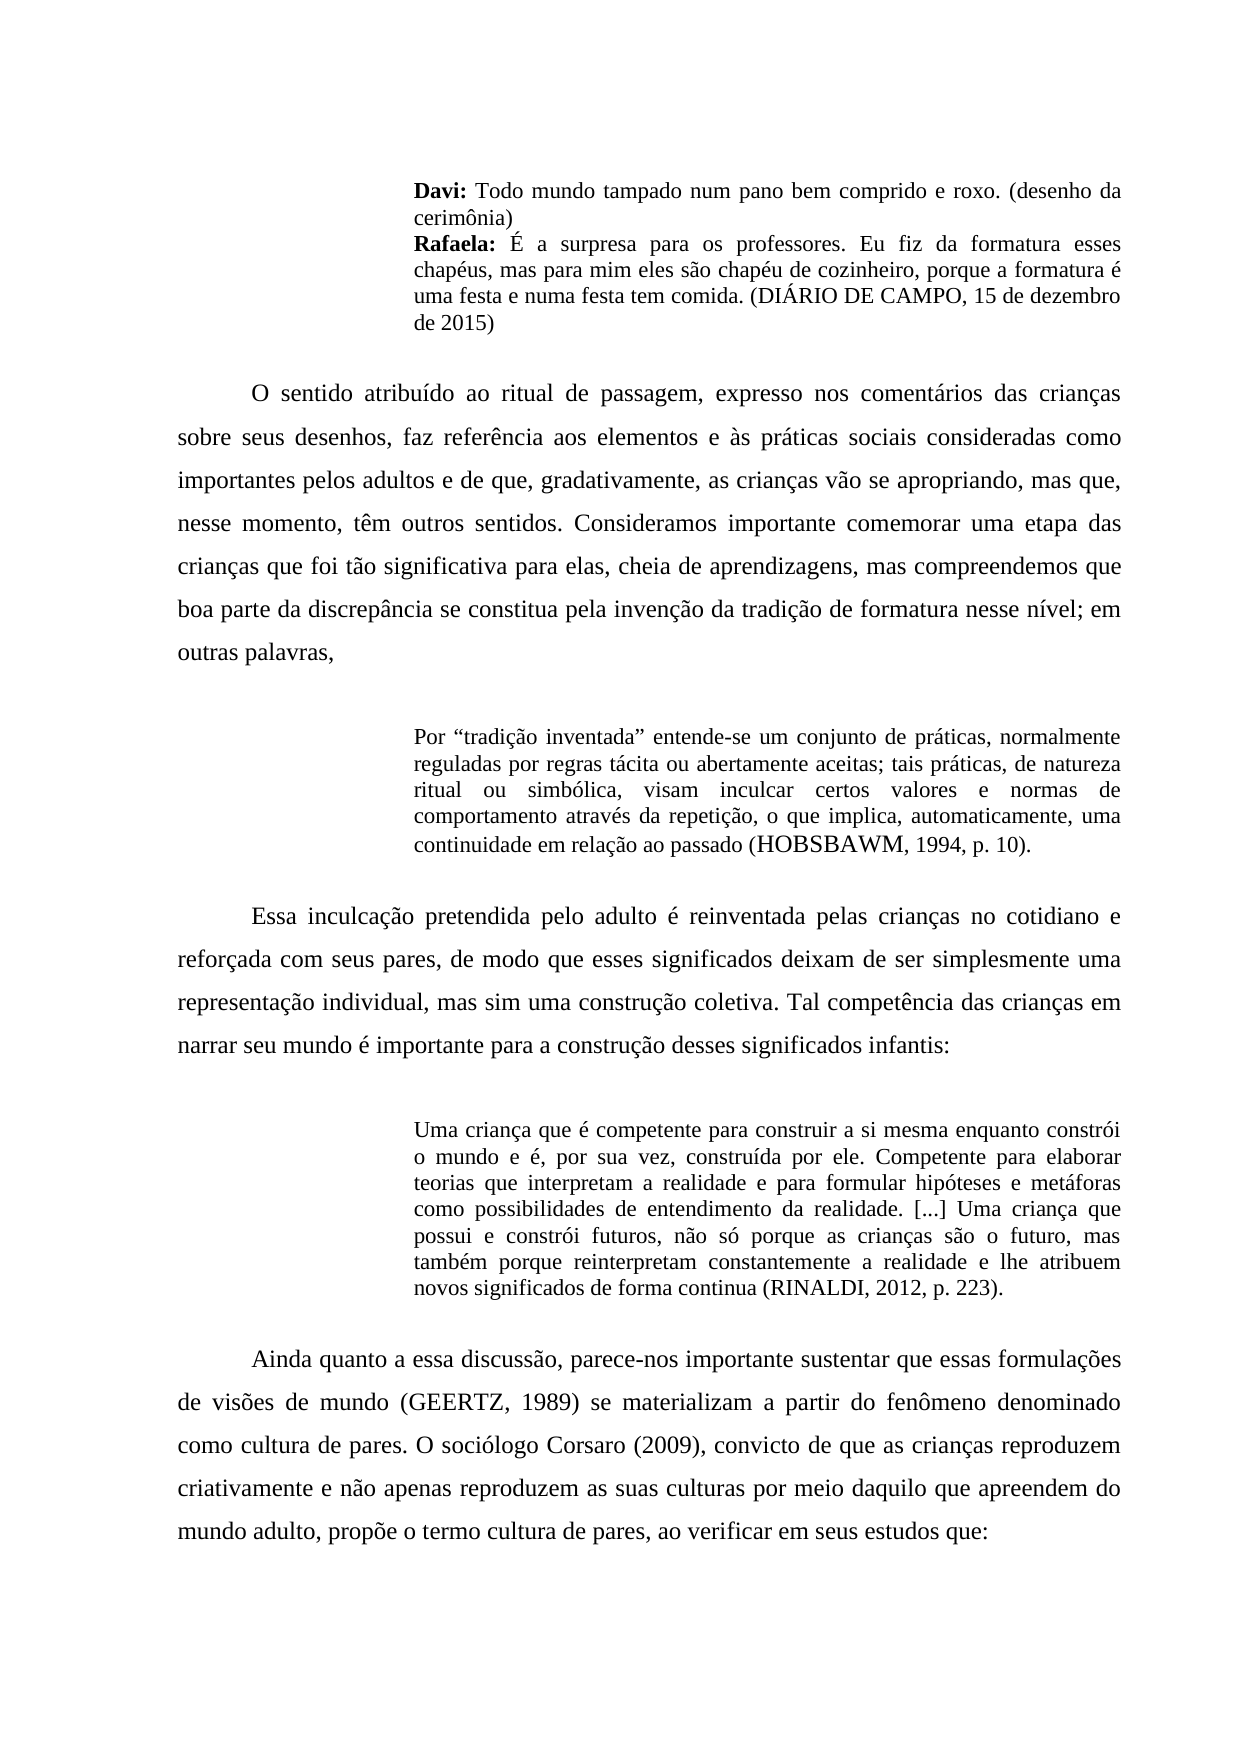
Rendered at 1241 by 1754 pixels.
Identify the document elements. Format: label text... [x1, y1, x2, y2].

text Uma criança que é competente para construir a si mesma enquanto constrói o mundo e é, por sua vez, construída por ele. Competente para elaborar teorias que interpretam a realidade e para formular hipóteses e metáforas como possibilidades de entendimento da realidade. [...] Uma criança que possui e constrói futuros, não só porque as crianças são o futuro, mas também porque reinterpretam constantemente a realidade e lhe atribuem novos significados de forma continua (RINALDI, 2012, p. 223). [413, 1116, 1122, 1301]
text Ainda quanto a essa discussão, parece-nos importante sustentar que essas formulações de visões de mundo (GEERTZ, 1989) se materializam a partir do fenômeno denominado como cultura de pares. O sociólogo Corsaro (2009), convicto de que as crianças reproduzem criativamente e não apenas reproduzem as suas culturas por meio daquilo que apreendem do mundo adulto, propõe o termo cultura de pares, ao verificar em seus estudos que: [177, 1344, 1122, 1545]
text Rafaela: É a surpresa para os professores. Eu fiz da formatura esses chapéus, mas para mim eles são chapéu de cozinheiro, porque a formatura é uma festa e numa festa tem comida. (DIÁRIO DE CAMPO, 15 de dezembro de 2015) [413, 230, 1122, 335]
text Essa inculcação pretendida pelo adulto é reinventada pelas crianças no cotidiano e reforçada com seus pares, de modo que esses significados deixam de ser simplesmente uma representação individual, mas sim uma construção coletiva. Tal competência das crianças em narrar seu mundo é importante para a construção desses significados infantis: [177, 901, 1122, 1059]
text Davi: Todo mundo tampado num pano bem comprido e roxo. (desenho da cerimônia) [413, 177, 1122, 230]
text Por “tradição inventada” entende-se um conjunto de práticas, normalmente reguladas por regras tácita ou abertamente aceitas; tais práticas, de natureza ritual ou simbólica, visam inculcar certos valores e normas de comportamento através da repetição, o que implica, automaticamente, uma continuidade em relação ao passado (HOBSBAWM, 1994, p. 10). [413, 723, 1122, 858]
text O sentido atribuído ao ritual de passagem, expresso nos comentários das crianças sobre seus desenhos, faz referência aos elementos e às práticas sociais consideradas como importantes pelos adultos e de que, gradativamente, as crianças vão se apropriando, mas que, nesse momento, têm outros sentidos. Consideramos importante comemorar uma etapa das crianças que foi tão significativa para elas, cheia de aprendizagens, mas compreendemos que boa parte da discrepância se constitua pela invenção da tradição de formatura nesse nível; em outras palavras, [177, 378, 1122, 666]
